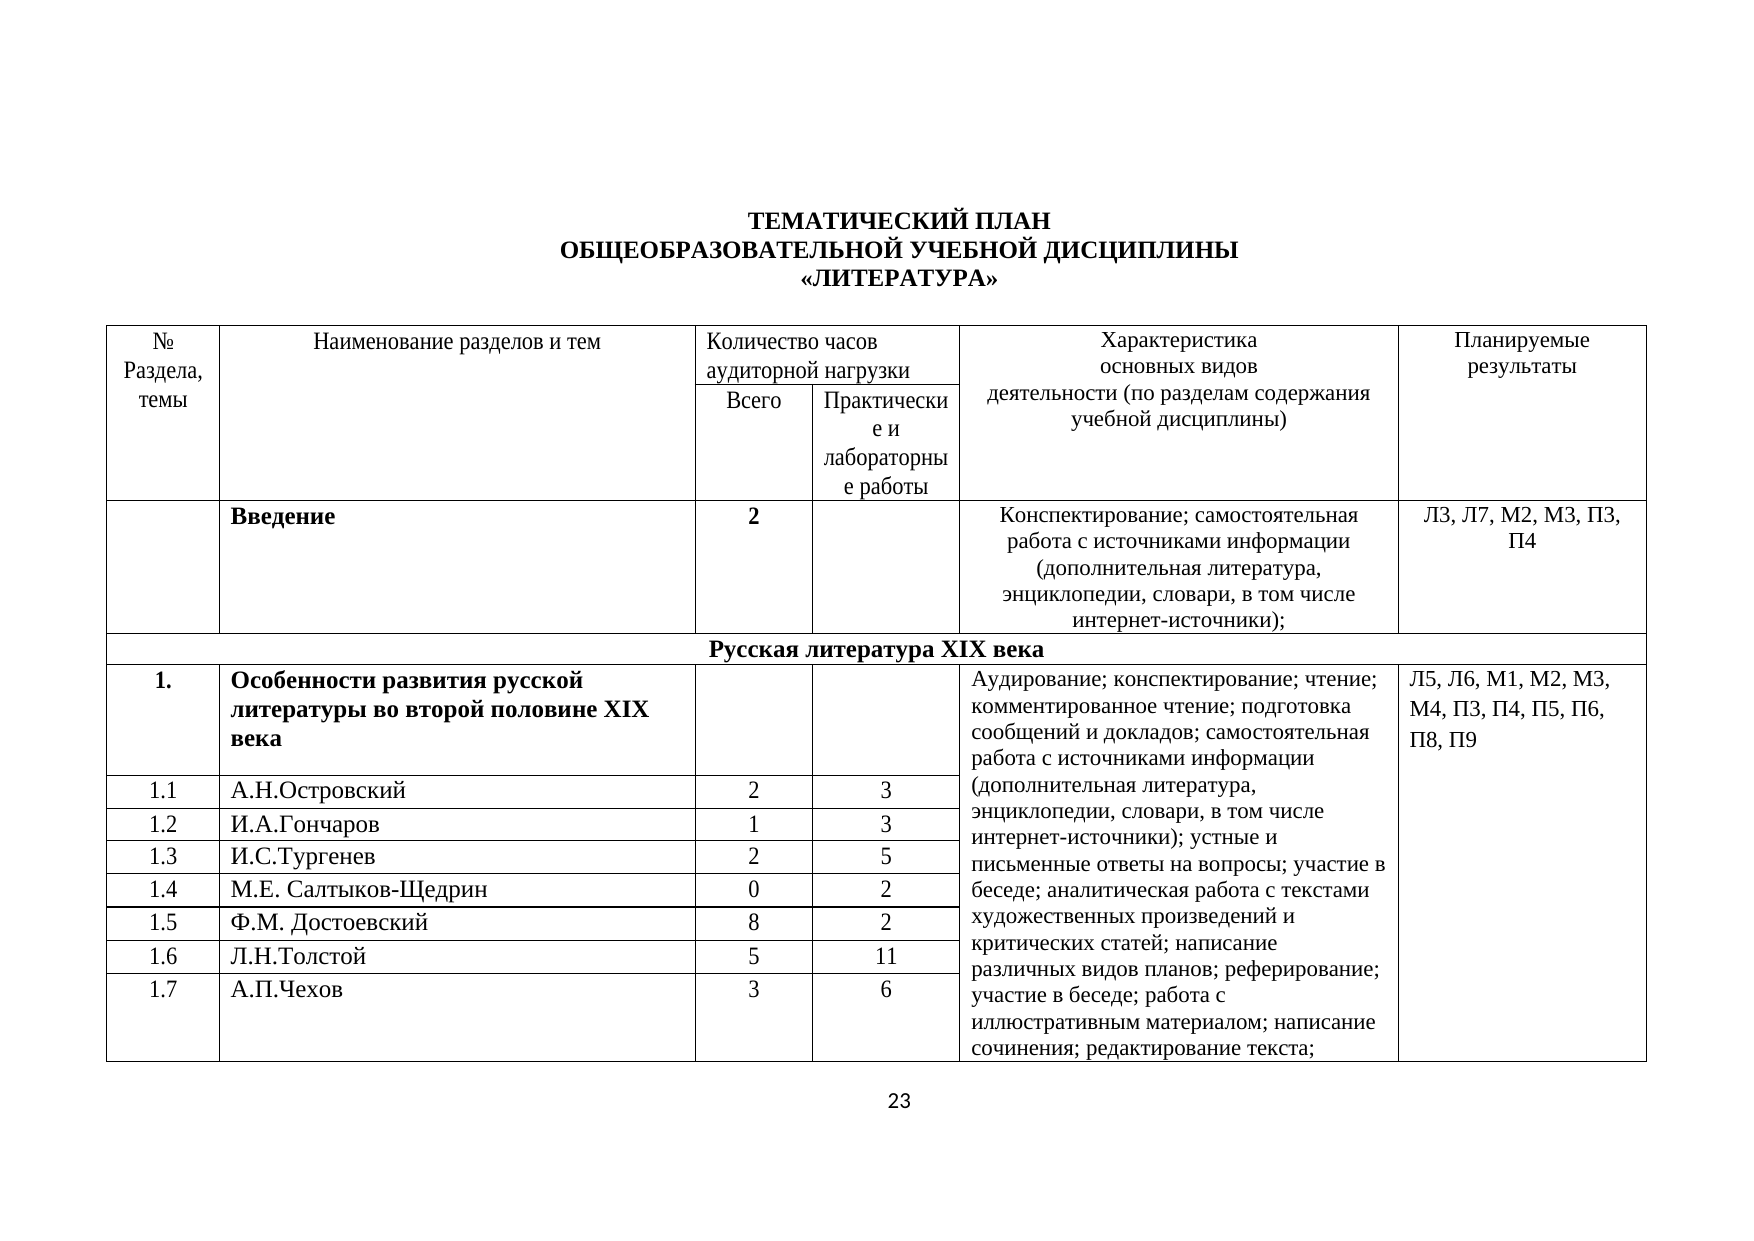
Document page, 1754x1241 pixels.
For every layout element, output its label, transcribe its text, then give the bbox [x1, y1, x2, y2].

table_cell И.А.Гончаров [220, 809, 695, 840]
table_cell 1.1 [107, 776, 219, 808]
table_cell Особенности развития русской литературы во второй половине XIX века [220, 665, 695, 774]
table_cell 2 [696, 501, 812, 633]
table_cell 1.6 [107, 941, 219, 973]
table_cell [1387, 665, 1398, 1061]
table_cell 8 [696, 908, 812, 940]
text «ЛИТЕРАТУРА» [118, 263, 1680, 292]
table_cell Всего [696, 385, 812, 500]
text ОБЩЕОБРАЗОВАТЕЛЬНОЙ учебной дисциплины [118, 235, 1680, 263]
table_cell Л3, Л7, М2, М3, П3, П4 [1399, 501, 1646, 633]
table_cell 2 [696, 776, 812, 808]
table_cell Л5, Л6, М1, М2, М3, М4, П3, П4, П5, П6, П8, П9 [1399, 665, 1646, 1061]
table_cell 3 [813, 776, 959, 808]
table_cell 6 [813, 974, 959, 1061]
table_cell 5 [696, 941, 812, 973]
table_header № Раздела, темы [107, 326, 219, 500]
table_cell 1.2 [107, 809, 219, 840]
table_cell 2 [813, 908, 959, 940]
table_cell 0 [696, 874, 812, 906]
table_cell 1.5 [107, 908, 219, 940]
table_cell 3 [696, 974, 812, 1061]
table_cell А.Н.Островский [220, 776, 695, 808]
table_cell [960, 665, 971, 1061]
table_cell Русская литература XIX века [107, 634, 1646, 664]
table_header Количество часов аудиторной нагрузки [696, 326, 959, 384]
table_cell Конспектирование; самостоятельная работа с источниками информации (дополнительная литература, энциклопедии, словари, в том числе интернет-источники); [960, 501, 1398, 633]
table_cell [813, 501, 959, 633]
table_cell Практические и лабораторные работы [813, 385, 959, 500]
table_cell 1.4 [107, 874, 219, 906]
table_cell А.П.Чехов [220, 974, 695, 1061]
table_cell 3 [813, 809, 959, 840]
table_cell 1.7 [107, 974, 219, 1061]
table_cell [813, 665, 959, 774]
table_cell М.Е. Салтыков-Щедрин [220, 874, 695, 906]
table_cell 2 [696, 841, 812, 873]
table_cell [107, 501, 219, 633]
table_cell Л.Н.Толстой [220, 941, 695, 973]
table_cell Введение [220, 501, 695, 633]
table_cell [696, 665, 812, 774]
table_header Характеристика основных видов деятельности (по разделам содержания учебной дисциплины) [960, 326, 1398, 500]
table_cell 5 [813, 841, 959, 873]
table_cell 1 [696, 809, 812, 840]
table_cell 1.3 [107, 841, 219, 873]
table_cell И.С.Тургенев [220, 841, 695, 873]
text Тематический план [118, 206, 1680, 235]
table_header Наименование разделов и тем [220, 326, 695, 500]
table_cell 11 [813, 941, 959, 973]
table_cell 2 [813, 874, 959, 906]
table_cell 1. [107, 665, 219, 774]
table_header Планируемые результаты [1399, 326, 1646, 500]
table_cell Ф.М. Достоевский [220, 908, 695, 940]
